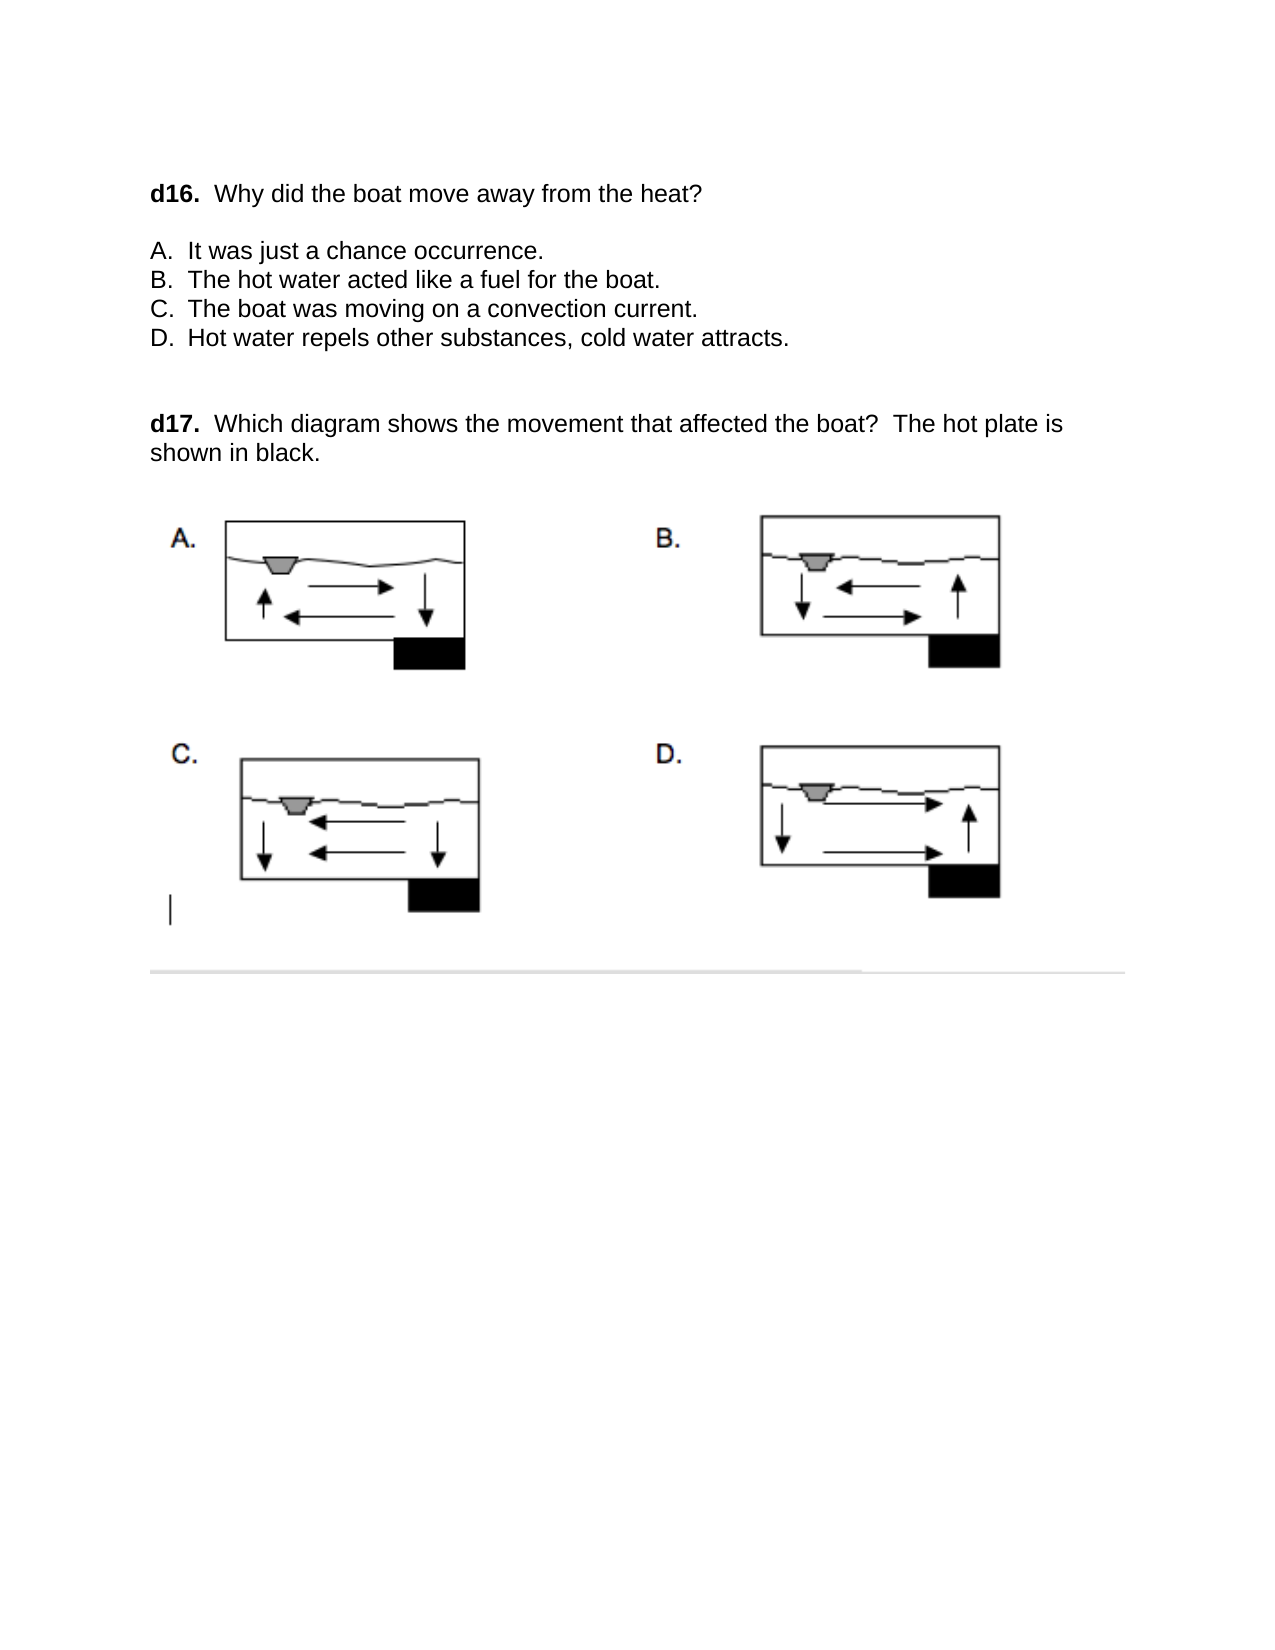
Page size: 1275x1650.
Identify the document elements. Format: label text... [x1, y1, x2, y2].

list It was just a chance occurrence. [150, 236, 1125, 265]
picture [150, 495, 1125, 974]
list The boat was moving on a convection current. [150, 294, 1125, 322]
text d16. Why did the boat move away from the heat? [150, 179, 1125, 207]
list The hot water acted like a fuel for the boat. [150, 265, 1125, 294]
list Hot water repels other substances, cold water attracts. [150, 322, 1125, 351]
text d17. Which diagram shows the movement that affected the boat? The hot plate is shown in black. [150, 409, 1125, 466]
